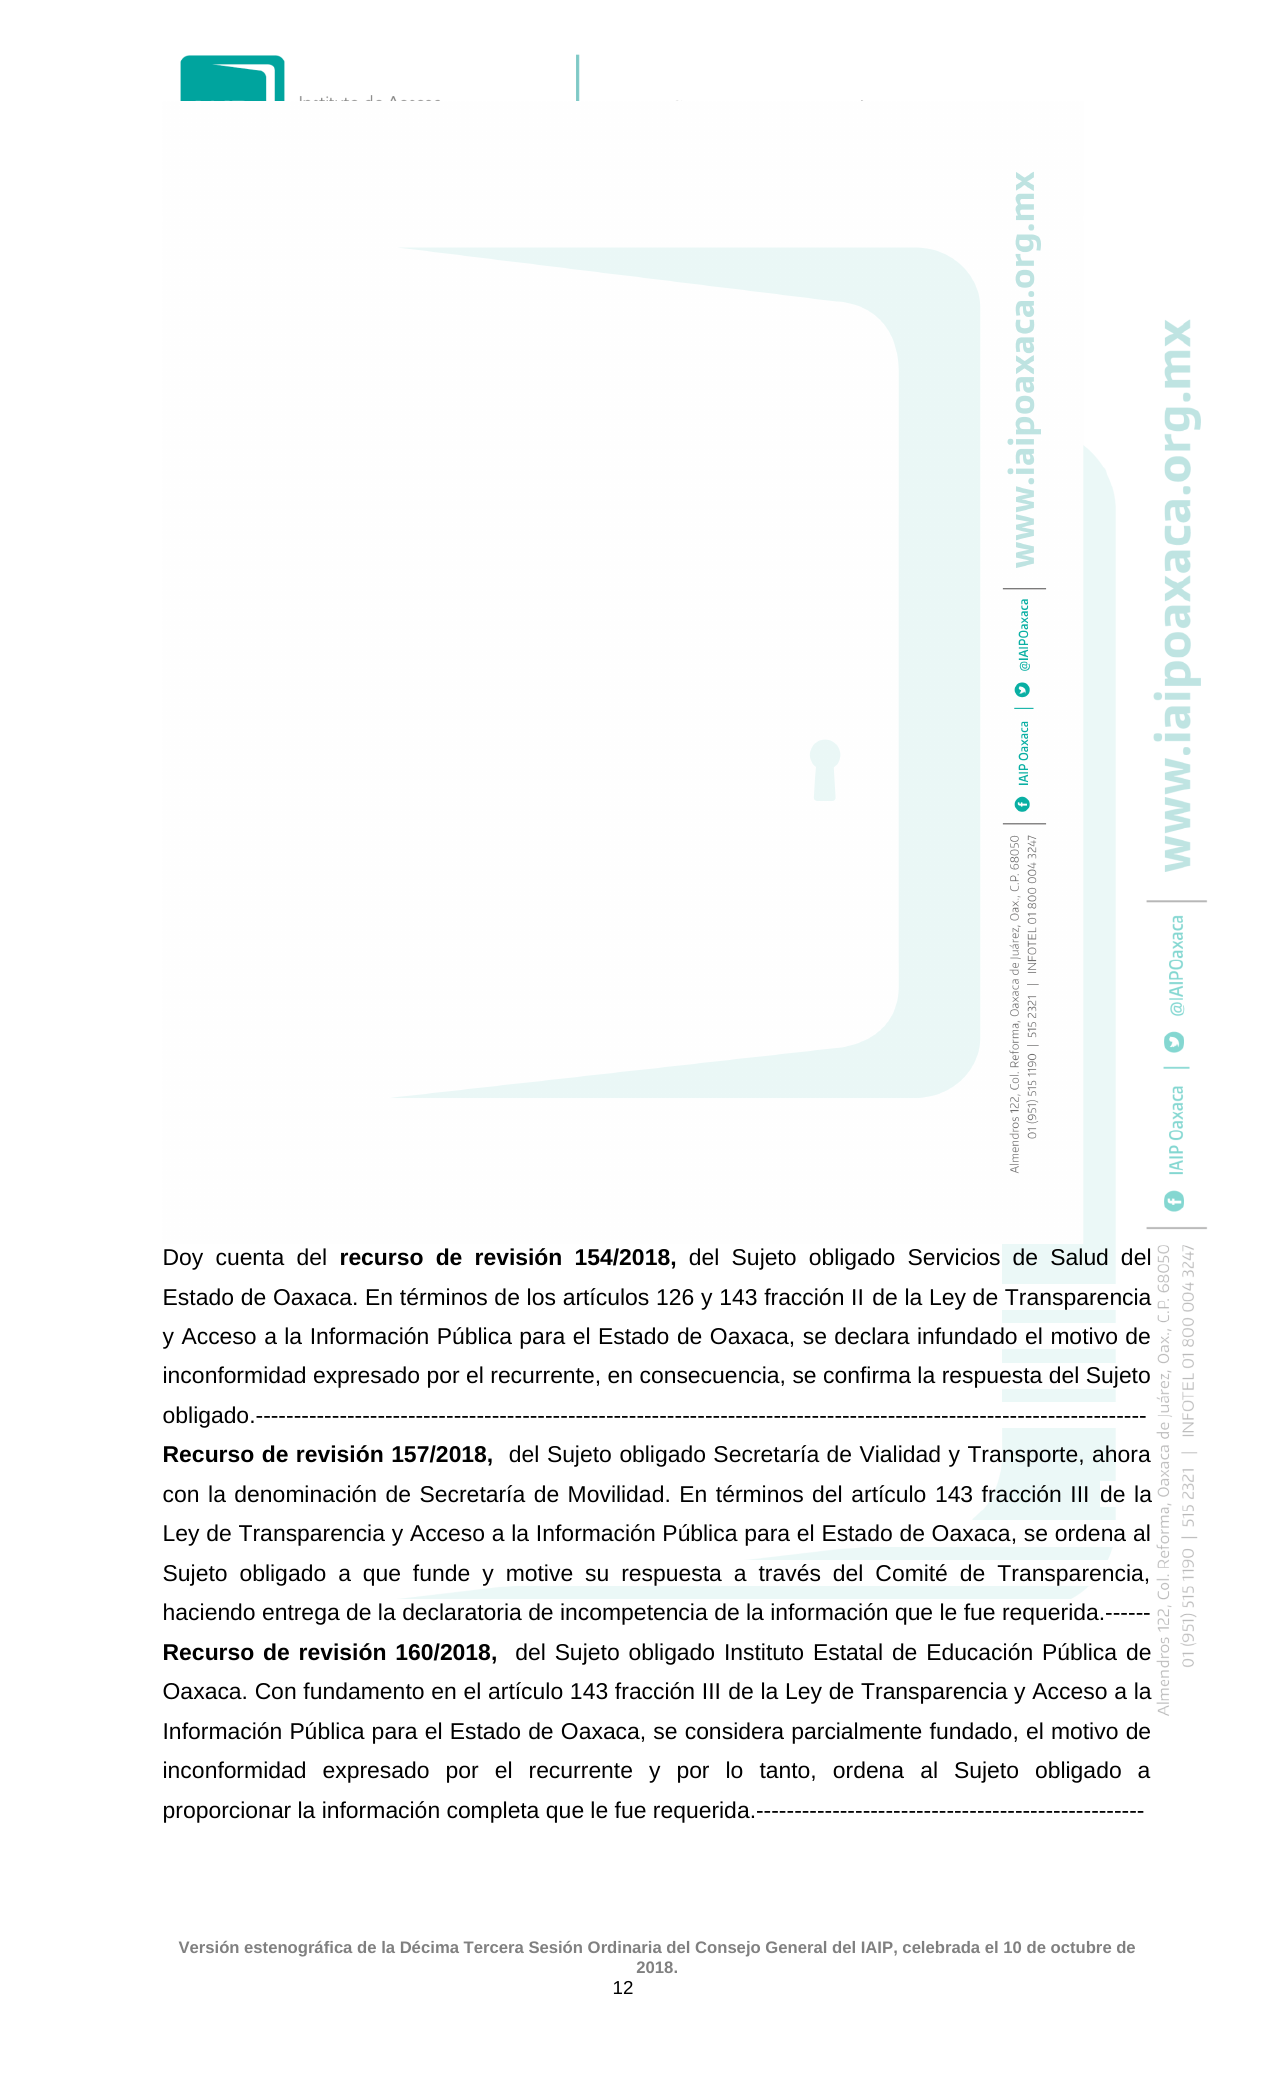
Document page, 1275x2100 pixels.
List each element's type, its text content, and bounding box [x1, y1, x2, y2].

picture [0, 0, 1261, 1814]
text Recurso de revisión 160/2018, del Sujeto obligado Instituto Estatal de Educación Pública de Oaxaca. Con fundamento en el artículo 143 fracción III de la Ley de Transparencia y Acceso a la Información Pública para el Estado de Oaxaca, se considera parcialmente fundado, el motivo de inconformidad expresado por el recurrente y por lo tanto, ordena al Sujeto obligado a proporcionar la información completa que le fue requerida.--------------------------------------------------- [162, 1639, 1152, 1823]
text Doy cuenta del recurso de revisión 154/2018, del Sujeto obligado Servicios de Salud del Estado de Oaxaca. En términos de los artículos 126 y 143 fracción II de la Ley de Transparencia y Acceso a la Información Pública para el Estado de Oaxaca, se declara infundado el motivo de inconformidad expresado por el recurrente, en consecuencia, se confirma la respuesta del Sujeto obligado.--------------------------------------------------------------------------------------------------------------------- [162, 1244, 1152, 1332]
text Doy cuenta del recurso de revisión 154/2018, del Sujeto obligado Servicios de Salud del Estado de Oaxaca. En términos de los artículos 126 y 143 fracción II de la Ley de Transparencia y Acceso a la Información Pública para el Estado de Oaxaca, se declara infundado el motivo de inconformidad expresado por el recurrente, en consecuencia, se confirma la respuesta del Sujeto obligado.--------------------------------------------------------------------------------------------------------------------- [162, 1333, 1152, 1428]
text Recurso de revisión 157/2018, del Sujeto obligado Secretaría de Vialidad y Transporte, ahora con la denominación de Secretaría de Movilidad. En términos del artículo 143 fracción III de la Ley de Transparencia y Acceso a la Información Pública para el Estado de Oaxaca, se ordena al Sujeto obligado a que funde y motive su respuesta a través del Comité de Transparencia, haciendo entrega de la declaratoria de incompetencia de la información que le fue requerida.------ [162, 1441, 1152, 1626]
